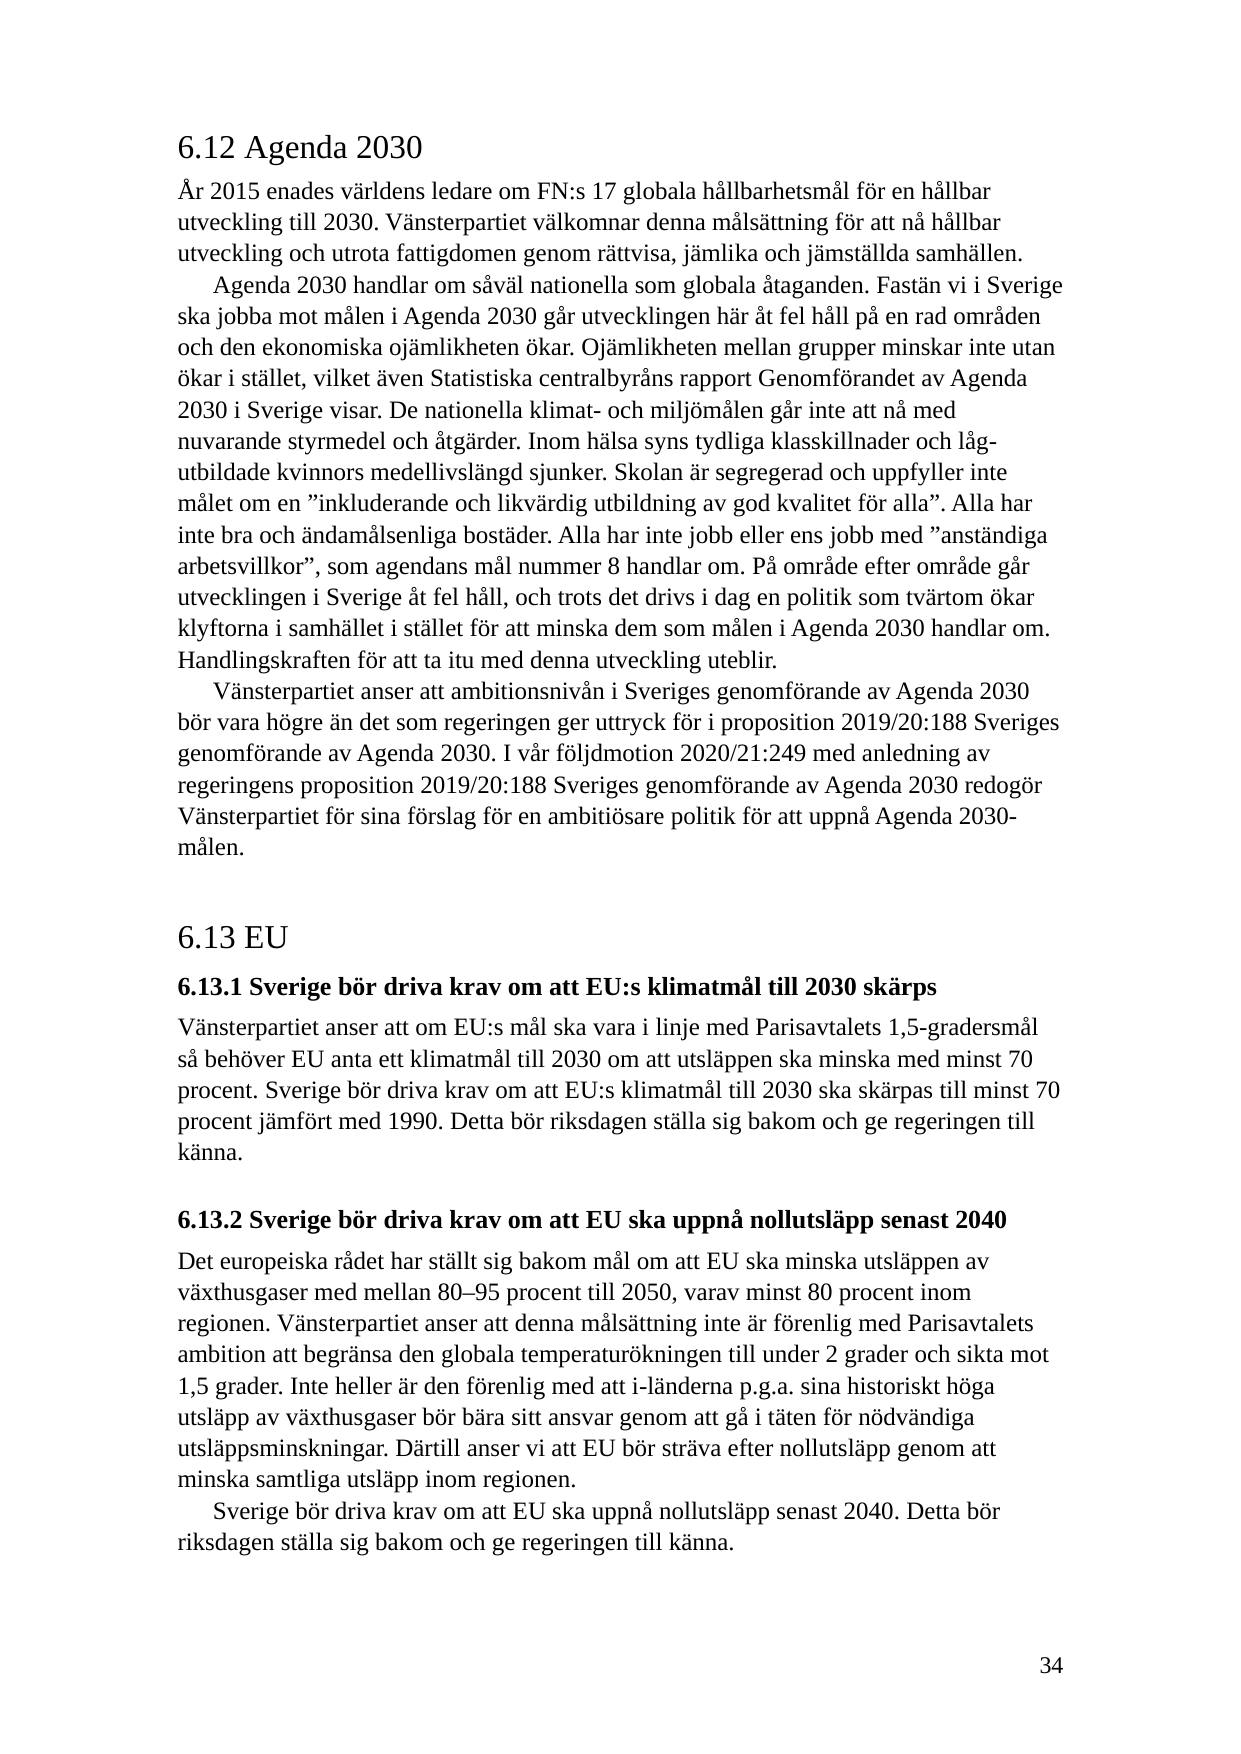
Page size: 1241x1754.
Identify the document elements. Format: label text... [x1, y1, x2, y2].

text Det europeiska rådet har ställt sig bakom mål om att EU ska minska utsläppen av växthusgaser med mellan 80–95 procent till 2050, varav minst 80 procent inom regionen. Vänsterpartiet anser att denna målsättning inte är förenlig med Parisavtalets ambition att begränsa den globala temperaturökningen till under 2 grader och sikta mot 1,5 grader. Inte heller är den förenlig med att i-länderna p.g.a. sina historiskt höga utsläpp av växthusgaser bör bära sitt ansvar genom att gå i täten för nödvändiga utsläppsminskningar. Därtill anser vi att EU bör sträva efter nollutsläpp genom att minska samtliga utsläpp inom regionen. [177, 1243, 1063, 1493]
text Vänsterpartiet anser att ambitionsnivån i Sveriges genomförande av Agenda 2030 bör vara högre än det som regeringen ger uttryck för i proposition 2019/20:188 Sveriges genomförande av Agenda 2030. I vår följdmotion 2020/21:249 med anledning av regeringens proposition 2019/20:188 Sveriges genomförande av Agenda 2030 redogör Vänsterpartiet för sina förslag för en ambitiösare politik för att uppnå Agenda 2030-målen. [177, 673, 1063, 861]
text Sverige bör driva krav om att EU:s klimatmål till 2030 skärps [177, 970, 1063, 1002]
text Sverige bör driva krav om att EU ska uppnå nollutsläpp senast 2040 [177, 1204, 1063, 1235]
text Sverige bör driva krav om att EU ska uppnå nollutsläpp senast 2040. Detta bör riksdagen ställa sig bakom och ge regeringen till känna. [177, 1493, 1063, 1556]
text Agenda 2030 handlar om såväl nationella som globala åtaganden. Fastän vi i Sverige ska jobba mot målen i Agenda 2030 går utvecklingen här åt fel håll på en rad områden och den ekonomiska ojämlikheten ökar. Ojämlikheten mellan grupper minskar inte utan ökar i stället, vilket även Statistiska centralbyråns rapport Genomförandet av Agenda 2030 i Sverige visar. De nationella klimat- och miljömålen går inte att nå med nuvarande styrmedel och åtgärder. Inom hälsa syns tydliga klasskillnader och lågutbildade kvinnors medellivslängd sjunker. Skolan är segregerad och uppfyller inte målet om en ”inkluderande och likvärdig utbildning av god kvalitet för alla”. Alla har inte bra och ändamålsenliga bostäder. Alla har inte jobb eller ens jobb med ”anständiga arbetsvillkor”, som agendans mål nummer 8 handlar om. På område efter område går utvecklingen i Sverige åt fel håll, och trots det drivs i dag en politik som tvärtom ökar klyftorna i samhället i stället för att minska dem som målen i Agenda 2030 handlar om. Handlingskraften för att ta itu med denna utveckling uteblir. [177, 267, 1063, 673]
text Agenda 2030 [177, 134, 1063, 165]
text År 2015 enades världens ledare om FN:s 17 globala hållbarhetsmål för en hållbar utveckling till 2030. Vänsterpartiet välkomnar denna målsättning för att nå hållbar utveckling och utrota fattigdomen genom rättvisa, jämlika och jämställda samhällen. [177, 173, 1063, 267]
text EU [177, 923, 1063, 955]
text Vänsterpartiet anser att om EU:s mål ska vara i linje med Parisavtalets 1,5-gradersmål så behöver EU anta ett klimatmål till 2030 om att utsläppen ska minska med minst 70 procent. Sverige bör driva krav om att EU:s klimatmål till 2030 ska skärpas till minst 70 procent jämfört med 1990. Detta bör riksdagen ställa sig bakom och ge regeringen till känna. [177, 1010, 1063, 1166]
